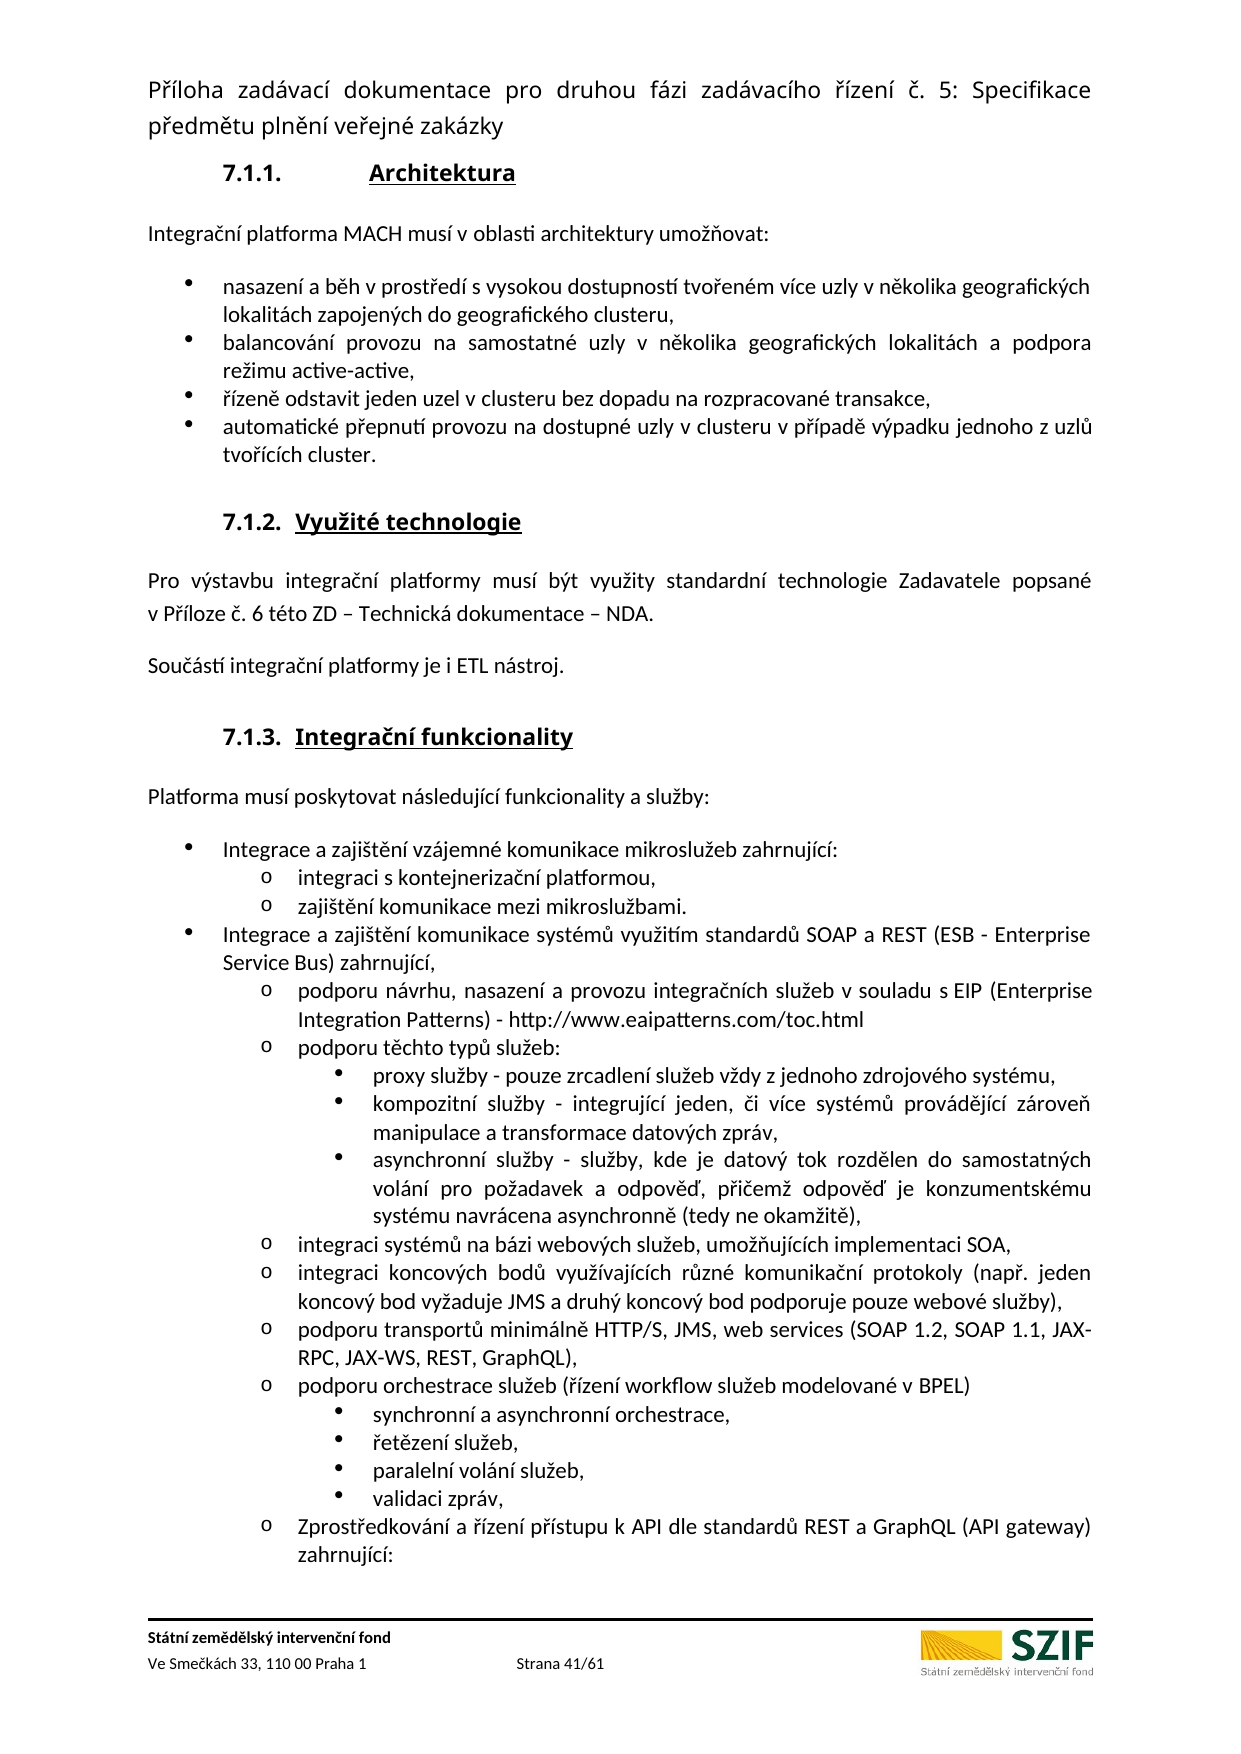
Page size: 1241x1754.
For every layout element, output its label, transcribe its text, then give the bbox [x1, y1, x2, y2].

list podporu orchestrace služeb (řízení workflow služeb modelované v BPEL) [260, 1371, 1093, 1400]
list kompozitní služby - integrující jeden, či více systémů provádějící zároveň manipulace a transformace datových zpráv, [335, 1089, 1093, 1146]
list Integrace a zajištění vzájemné komunikace mikroslužeb zahrnující: [185, 835, 1093, 863]
list automatické přepnutí provozu na dostupné uzly v clusteru v případě výpadku jednoho z uzlů tvořících cluster. [185, 412, 1093, 468]
list asynchronní služby - služby, kde je datový tok rozdělen do samostatných volání pro požadavek a odpověď, přičemž odpověď je konzumentskému systému navrácena asynchronně (tedy ne okamžitě), [335, 1146, 1093, 1230]
subtitle Integrační funkcionality [223, 721, 1093, 753]
list podporu návrhu, nasazení a provozu integračních služeb v souladu s EIP (Enterprise Integration Patterns) - http://www.eaipatterns.com/toc.html [260, 976, 1093, 1033]
list Zprostředkování a řízení přístupu k API dle standardů REST a GraphQL (API gateway) zahrnující: [260, 1512, 1093, 1568]
text Integrační platforma MACH musí v oblasti architektury umožňovat: [148, 219, 1093, 247]
list integraci s kontejnerizační platformou, [260, 863, 1093, 892]
list validaci zpráv, [335, 1484, 1093, 1512]
list zajištění komunikace mezi mikroslužbami. [260, 892, 1093, 920]
list integraci koncových bodů využívajících různé komunikační protokoly (např. jeden koncový bod vyžaduje JMS a druhý koncový bod podporuje pouze webové služby), [260, 1258, 1093, 1315]
picture [917, 1629, 1095, 1676]
text Součástí integrační platformy je i ETL nástroj. [148, 652, 1093, 680]
list podporu transportů minimálně HTTP/S, JMS, web services (SOAP 1.2, SOAP 1.1, JAX-RPC, JAX-WS, REST, GraphQL), [260, 1315, 1093, 1371]
list synchronní a asynchronní orchestrace, [335, 1400, 1093, 1428]
list nasazení a běh v prostředí s vysokou dostupností tvořeném více uzly v několika geografických lokalitách zapojených do geografického clusteru, [185, 272, 1093, 328]
list Integrace a zajištění komunikace systémů využitím standardů SOAP a REST (ESB - Enterprise Service Bus) zahrnující, [185, 920, 1093, 976]
list paralelní volání služeb, [335, 1456, 1093, 1484]
list podporu těchto typů služeb: [260, 1033, 1093, 1062]
list integraci systémů na bázi webových služeb, umožňujících implementaci SOA, [260, 1230, 1093, 1258]
text Platforma musí poskytovat následující funkcionality a služby: [148, 782, 1093, 810]
list řetězení služeb, [335, 1428, 1093, 1456]
list balancování provozu na samostatné uzly v několika geografických lokalitách a podpora režimu active-active, [185, 328, 1093, 384]
subtitle Využité technologie [223, 506, 1093, 537]
list proxy služby - pouze zrcadlení služeb vždy z jednoho zdrojového systému, [335, 1062, 1093, 1089]
subtitle Architektura [223, 157, 1093, 188]
text Pro výstavbu integrační platformy musí být využity standardní technologie Zadavatele popsané v Příloze č. 6 této ZD – Technická dokumentace – NDA. [148, 566, 1093, 627]
list řízeně odstavit jeden uzel v clusteru bez dopadu na rozpracované transakce, [185, 384, 1093, 412]
